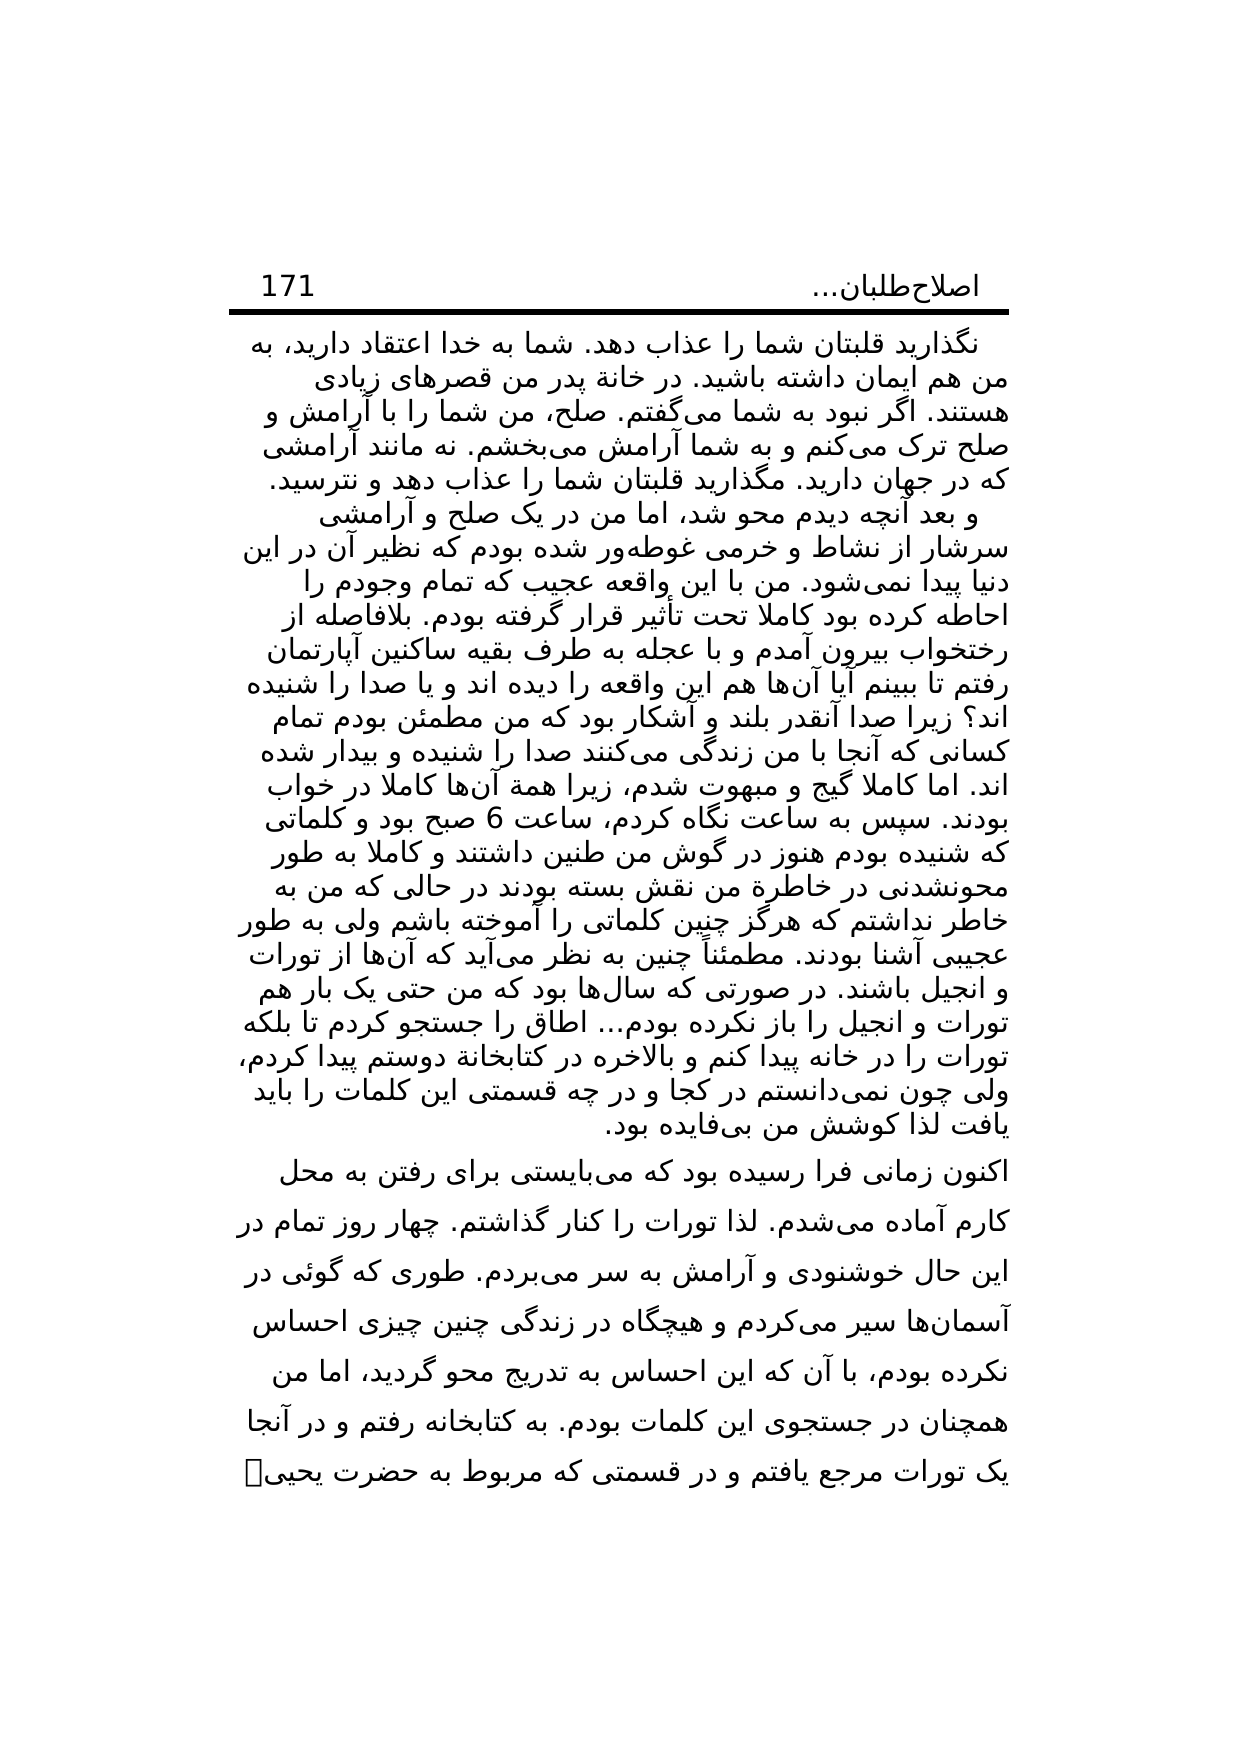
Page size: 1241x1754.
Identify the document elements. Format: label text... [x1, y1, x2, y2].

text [230, 1141, 1010, 1491]
text و بعد آنچه دیدم محو شد، اما من در یک صلح و آرامشی سرشار از نشاط و خرمی غوطه‌ور شده بودم که نظیر آن در این دنیا پیدا نمی‌شود. من با این واقعه عجیب که تمام وجودم را احاطه کرده بود کاملا تحت تأثیر قرار گرفته بودم. بلافاصله از رختخواب بیرون آمدم و با عجله به طرف بقیه ساکنین آپارتمان رفتم تا ببینم آیا آن‌ها هم این واقعه را دیده اند و یا صدا را شنیده اند؟ زیرا صدا آنقدر بلند و آشکار بود که من مطمئن بودم تمام کسانی که آنجا با من زندگی می‌کنند صدا را شنیده و بیدار شده اند. اما کاملا گیج و مبهوت شدم، زیرا همة آن‌ها کاملا در خواب بودند. سپس به ساعت نگاه کردم، ساعت 6 صبح بود و کلماتی که شنیده بودم هنوز در گوش من طنین داشتند و کاملا به طور محونشدنی در خاطرة من نقش بسته بودند در حالی که من به خاطر نداشتم که هرگز چنین کلماتی را آموخته باشم ولی به طور عجیبی آشنا بودند. مطمئناً چنین به نظر می‌آید که آن‌ها از تورات و انجیل باشند. در صورتی که سال‌ها بود که من حتی یک بار هم تورات و انجیل را باز نکرده بودم... اطاق را جستجو کردم تا بلکه تورات را در خانه پیدا کنم و بالاخره در کتابخانة دوستم پیدا کردم، ولی چون نمی‌دانستم در کجا و در چه قسمتی این کلمات را باید یافت لذا کوشش من بی‌فایده بود. [230, 496, 1010, 1141]
text نگذارید قلبتان شما را عذاب دهد. شما به خدا اعتقاد دارید، به من هم ایمان داشته باشید. در خانة پدر من قصرهای زیادی هستند. اگر نبود به شما می‌گفتم. صلح، من شما را با آرامش و صلح ترک می‌کنم و به شما آرامش می‌بخشم. نه مانند آرامشی که در جهان دارید. مگذارید قلبتان شما را عذاب دهد و نترسید. [230, 326, 1010, 496]
